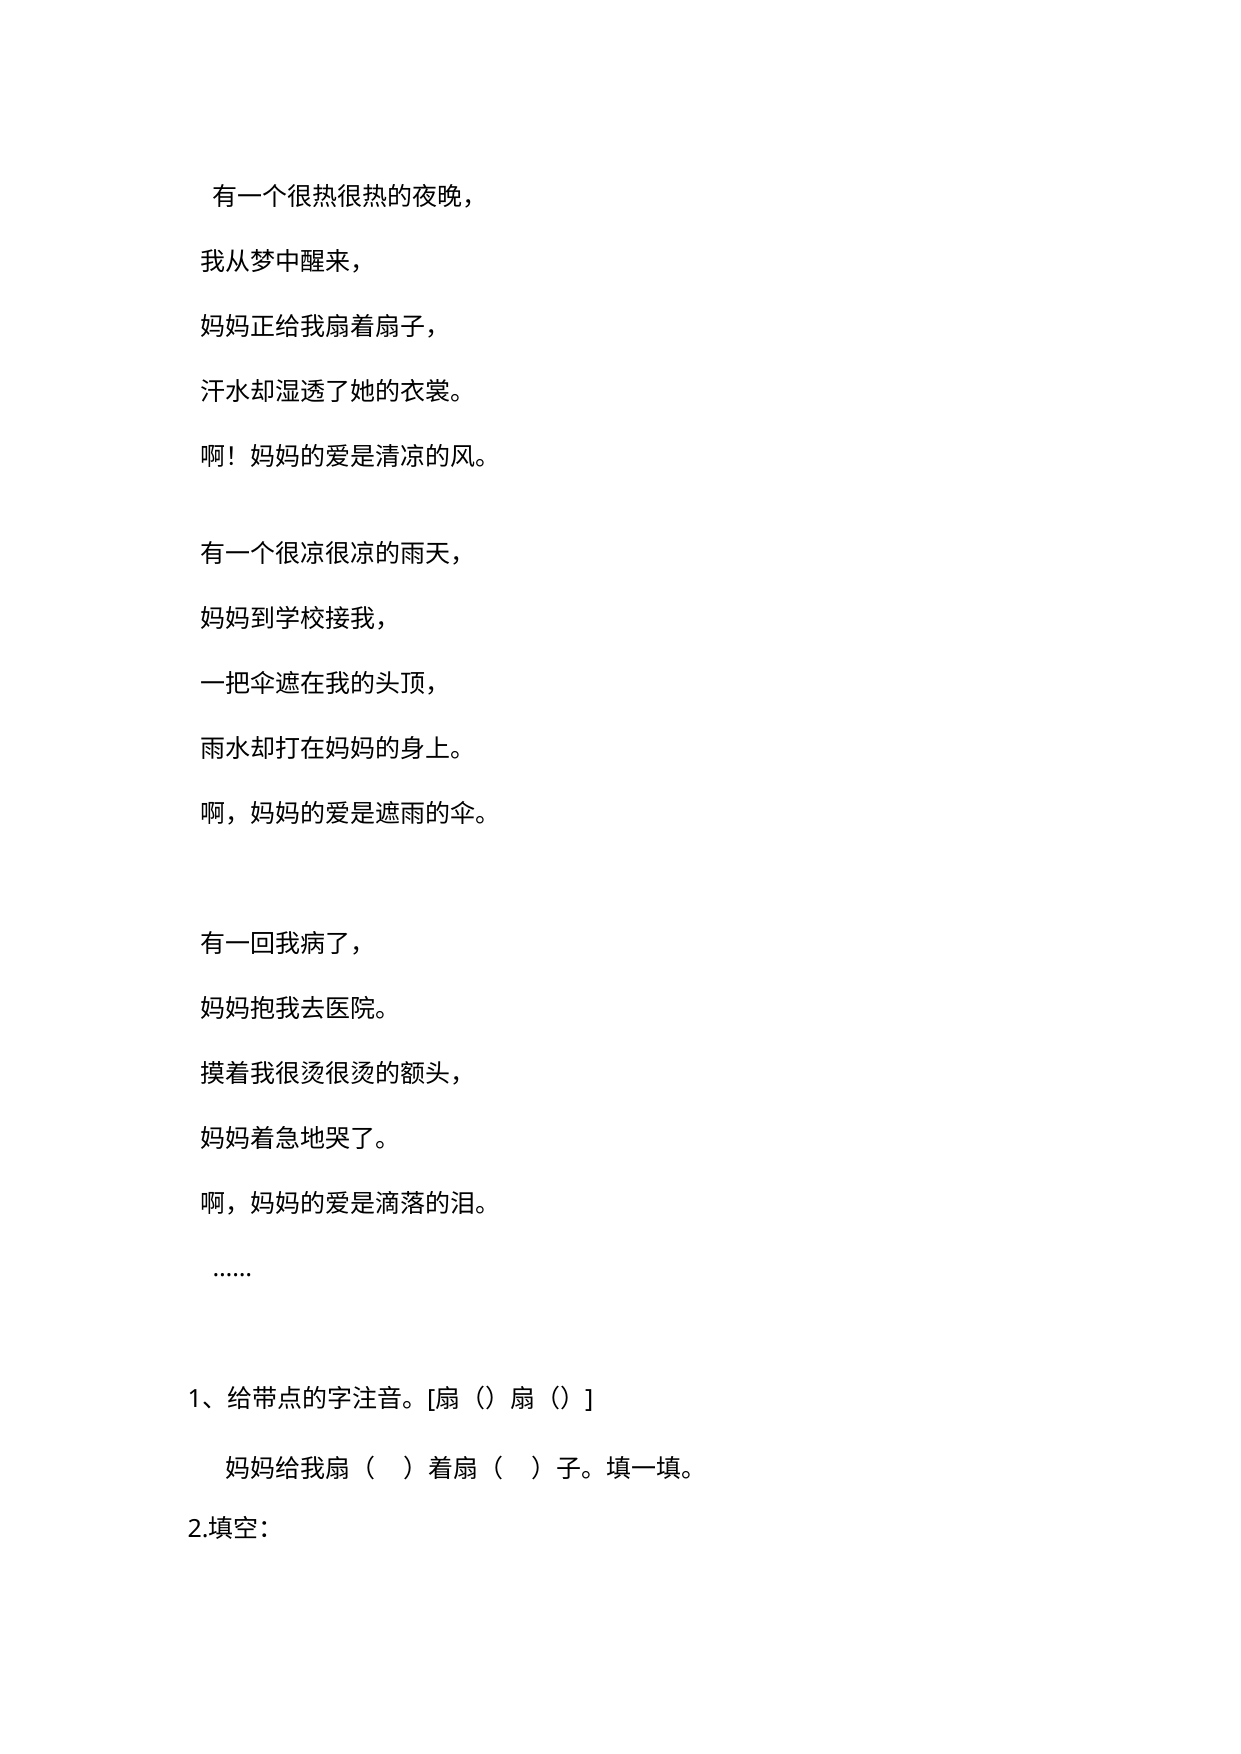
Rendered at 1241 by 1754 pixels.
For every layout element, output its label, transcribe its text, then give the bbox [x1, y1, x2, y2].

text 我从梦中醒来， [187, 227, 1053, 292]
text 2.填空： [187, 1494, 1053, 1559]
text 摸着我很烫很烫的额头， [187, 1039, 1053, 1104]
text 一把伞遮在我的头顶， [187, 649, 1053, 714]
text 有一回我病了， [187, 909, 1053, 974]
text 有一个很凉很凉的雨天， [187, 519, 1053, 584]
text 汗水却湿透了她的衣裳。 [187, 357, 1053, 422]
text 有一个很热很热的夜晚， [187, 162, 1053, 227]
text 雨水却打在妈妈的身上。 [187, 714, 1053, 779]
text 妈妈正给我扇着扇子， [187, 292, 1053, 357]
text 啊，妈妈的爱是滴落的泪。 [187, 1169, 1053, 1234]
text …… [187, 1234, 1053, 1299]
text 1、给带点的字注音。[扇（）扇（）] [187, 1364, 1053, 1429]
text 啊，妈妈的爱是遮雨的伞。 [187, 779, 1053, 844]
text 妈妈给我扇（ ）着扇（ ）子。填一填。 [187, 1429, 1053, 1494]
text 妈妈抱我去医院。 [187, 974, 1053, 1039]
text 妈妈到学校接我， [187, 584, 1053, 649]
text 啊！妈妈的爱是清凉的风。 [187, 422, 1053, 487]
text 妈妈着急地哭了。 [187, 1104, 1053, 1169]
